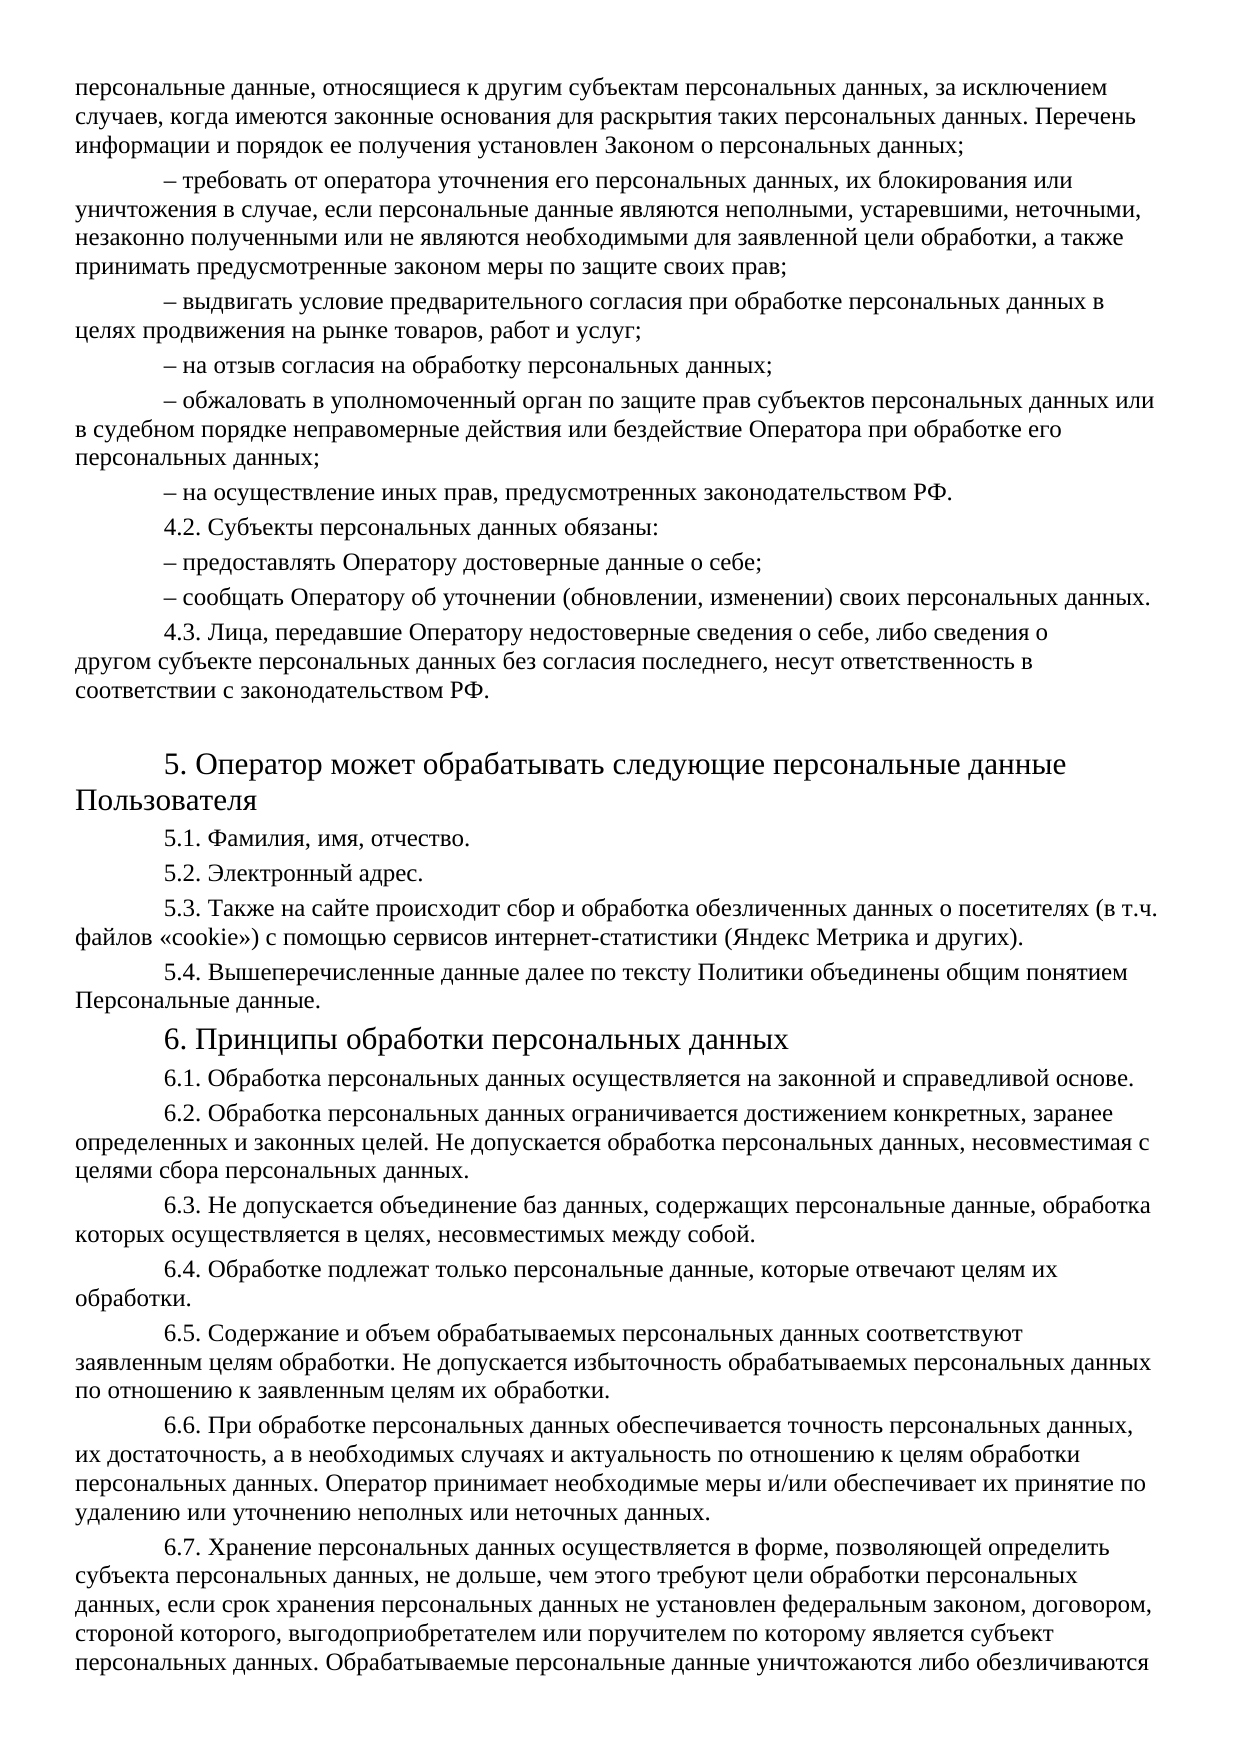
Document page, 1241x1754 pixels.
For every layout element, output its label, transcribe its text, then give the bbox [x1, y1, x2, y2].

list сообщать Оператору об уточнении (обновлении, изменении) своих персональных данных. [164, 582, 1173, 611]
list Лица, передавшие Оператору недостоверные сведения о себе, либо сведения о другом субъекте персональных данных без согласия последнего, несут ответственность в соответствии с законодательством РФ. [75, 617, 1131, 704]
list обжаловать в уполномоченный орган по защите прав субъектов персональных данных или в судебном порядке неправомерные действия или бездействие Оператора при обработке его персональных данных; [75, 385, 1155, 471]
list Субъекты персональных данных обязаны: [164, 512, 1173, 541]
list на отзыв согласия на обработку персональных данных; [164, 350, 1173, 379]
text персональные данные, относящиеся к другим субъектам персональных данных, за исключением случаев, когда имеются законные основания для раскрытия таких персональных данных. Перечень информации и порядок ее получения установлен Законом о персональных данных; [75, 72, 1138, 159]
list Вышеперечисленные данные далее по тексту Политики объединены общим понятием Персональные данные. [75, 957, 1129, 1014]
list Содержание и объем обрабатываемых персональных данных соответствуют заявленным целям обработки. Не допускается избыточность обрабатываемых персональных данных по отношению к заявленным целям их обработки. [75, 1318, 1156, 1404]
subtitle Принципы обработки персональных данных [164, 1021, 1173, 1056]
list Хранение персональных данных осуществляется в форме, позволяющей определить субъекта персональных данных, не дольше, чем этого требуют цели обработки персональных данных, если срок хранения персональных данных не установлен федеральным законом, договором, стороной которого, выгодоприобретателем или поручителем по которому является субъект персональных данных. Обрабатываемые персональные данные уничтожаются либо обезличиваются [75, 1532, 1153, 1675]
list Фамилия, имя, отчество. [164, 823, 1173, 852]
list выдвигать условие предварительного согласия при обработке персональных данных в целях продвижения на рынке товаров, работ и услуг; [75, 286, 1105, 344]
list При обработке персональных данных обеспечивается точность персональных данных, их достаточность, а в необходимых случаях и актуальность по отношению к целям обработки персональных данных. Оператор принимает необходимые меры и/или обеспечивает их принятие по удалению или уточнению неполных или неточных данных. [75, 1410, 1147, 1525]
subtitle Оператор может обрабатывать следующие персональные данные Пользователя [75, 745, 1067, 817]
list Обработка персональных данных ограничивается достижением конкретных, заранее определенных и законных целей. Не допускается обработка персональных данных, несовместимая с целями сбора персональных данных. [75, 1098, 1150, 1184]
list Обработке подлежат только персональные данные, которые отвечают целям их обработки. [75, 1254, 1058, 1312]
list Не допускается объединение баз данных, содержащих персональные данные, обработка которых осуществляется в целях, несовместимых между собой. [75, 1190, 1151, 1248]
list на осуществление иных прав, предусмотренных законодательством РФ. [164, 477, 1173, 506]
list Обработка персональных данных осуществляется на законной и справедливой основе. [164, 1063, 1173, 1092]
list Электронный адрес. [164, 858, 1173, 887]
list Также на сайте происходит сбор и обработка обезличенных данных о посетителях (в т.ч. файлов «cookie») с помощью сервисов интернет-статистики (Яндекс Метрика и других). [75, 893, 1159, 951]
list предоставлять Оператору достоверные данные о себе; [164, 547, 1173, 576]
list требовать от оператора уточнения его персональных данных, их блокирования или уничтожения в случае, если персональные данные являются неполными, устаревшими, неточными, незаконно полученными или не являются необходимыми для заявленной цели обработки, а также принимать предусмотренные законом меры по защите своих прав; [75, 165, 1142, 280]
